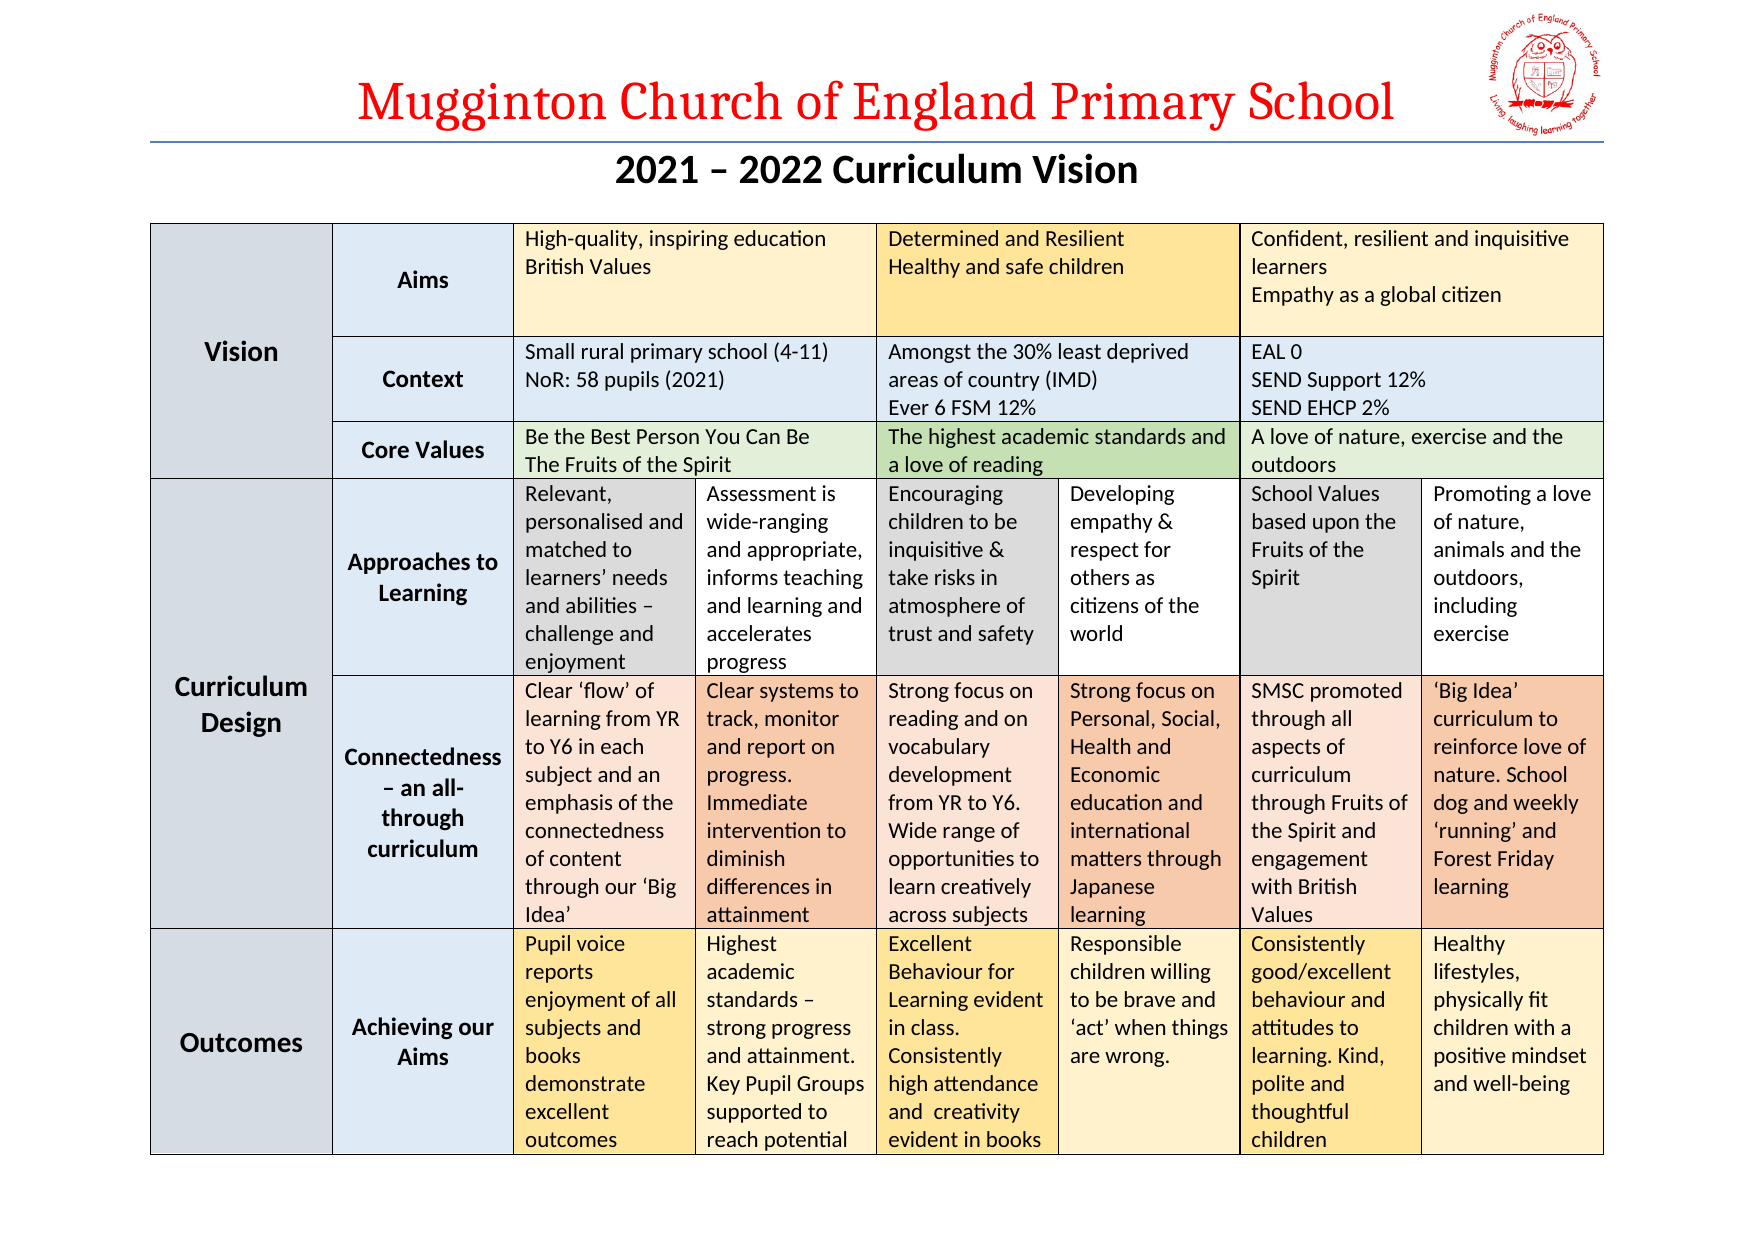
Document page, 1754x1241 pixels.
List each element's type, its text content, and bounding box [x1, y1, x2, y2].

table_cell Achieving our Aims [333, 929, 513, 1153]
table_cell Encouraging children to be inquisitive & take risks in atmosphere of trust and safety [877, 479, 1058, 675]
table_cell Core Values [333, 422, 513, 478]
table_cell Strong focus on Personal, Social, Health and Economic education and international matters through Japanese learning [1059, 676, 1239, 928]
table_cell Amongst the 30% least deprived areas of country (IMD) Ever 6 FSM 12% [877, 337, 1239, 421]
table_cell Context [333, 337, 513, 421]
table_cell Excellent Behaviour for Learning evident in class. Consistently high attendance and creativity evident in books [877, 929, 1058, 1153]
table_cell Responsible children willing to be brave and ‘act’ when things are wrong. [1059, 929, 1239, 1153]
table_cell A love of nature, exercise and the outdoors [1241, 422, 1603, 478]
table_cell SMSC promoted through all aspects of curriculum through Fruits of the Spirit and engagement with British Values [1241, 676, 1421, 928]
table_header Aims [333, 224, 513, 336]
table_cell Clear systems to track, monitor and report on progress. Immediate intervention to diminish differences in attainment [696, 676, 876, 928]
table_header Determined and Resilient Healthy and safe children [877, 224, 1239, 336]
table_header Confident, resilient and inquisitive learners Empathy as a global citizen [1241, 224, 1603, 336]
table_cell Small rural primary school (4-11) NoR: 58 pupils (2021) [514, 337, 876, 421]
text Mugginton Church of England Primary School [150, 71, 1604, 141]
table_header Vision [151, 224, 332, 478]
table_cell Approaches to Learning [333, 479, 513, 675]
table_header High-quality, inspiring education British Values [514, 224, 876, 336]
table_cell Clear ‘flow’ of learning from YR to Y6 in each subject and an emphasis of the connectedness of content through our ‘Big Idea’ [514, 676, 695, 928]
text 2021 – 2022 Curriculum Vision [150, 143, 1604, 194]
table_cell Consistently good/excellent behaviour and attitudes to learning. Kind, polite and thoughtful children [1241, 929, 1421, 1153]
table_cell Assessment is wide-ranging and appropriate, informs teaching and learning and accelerates progress [696, 479, 876, 675]
table_cell Healthy lifestyles, physically fit children with a positive mindset and well-being [1422, 929, 1603, 1153]
table_cell EAL 0 SEND Support 12% SEND EHCP 2% [1241, 337, 1603, 421]
picture [1482, 7, 1604, 71]
table_cell Be the Best Person You Can Be The Fruits of the Spirit [514, 422, 876, 478]
table_cell Developing empathy & respect for others as citizens of the world [1059, 479, 1239, 675]
table_cell Strong focus on reading and on vocabulary development from YR to Y6. Wide range of opportunities to learn creatively across subjects [877, 676, 1058, 928]
table_cell School Values based upon the Fruits of the Spirit [1241, 479, 1421, 675]
table_cell Outcomes [151, 929, 332, 1153]
table_cell Relevant, personalised and matched to learners’ needs and abilities – challenge and enjoyment [514, 479, 695, 675]
table_cell Highest academic standards – strong progress and attainment. Key Pupil Groups supported to reach potential [696, 929, 876, 1153]
table_cell Connectedness – an all-through curriculum [333, 676, 513, 928]
table_cell Promoting a love of nature, animals and the outdoors, including exercise [1422, 479, 1603, 675]
table_cell Pupil voice reports enjoyment of all subjects and books demonstrate excellent outcomes [514, 929, 695, 1153]
table_cell The highest academic standards and a love of reading [877, 422, 1239, 478]
table_cell Curriculum Design [151, 479, 332, 928]
table_cell ‘Big Idea’ curriculum to reinforce love of nature. School dog and weekly ‘running’ and Forest Friday learning [1422, 676, 1603, 928]
